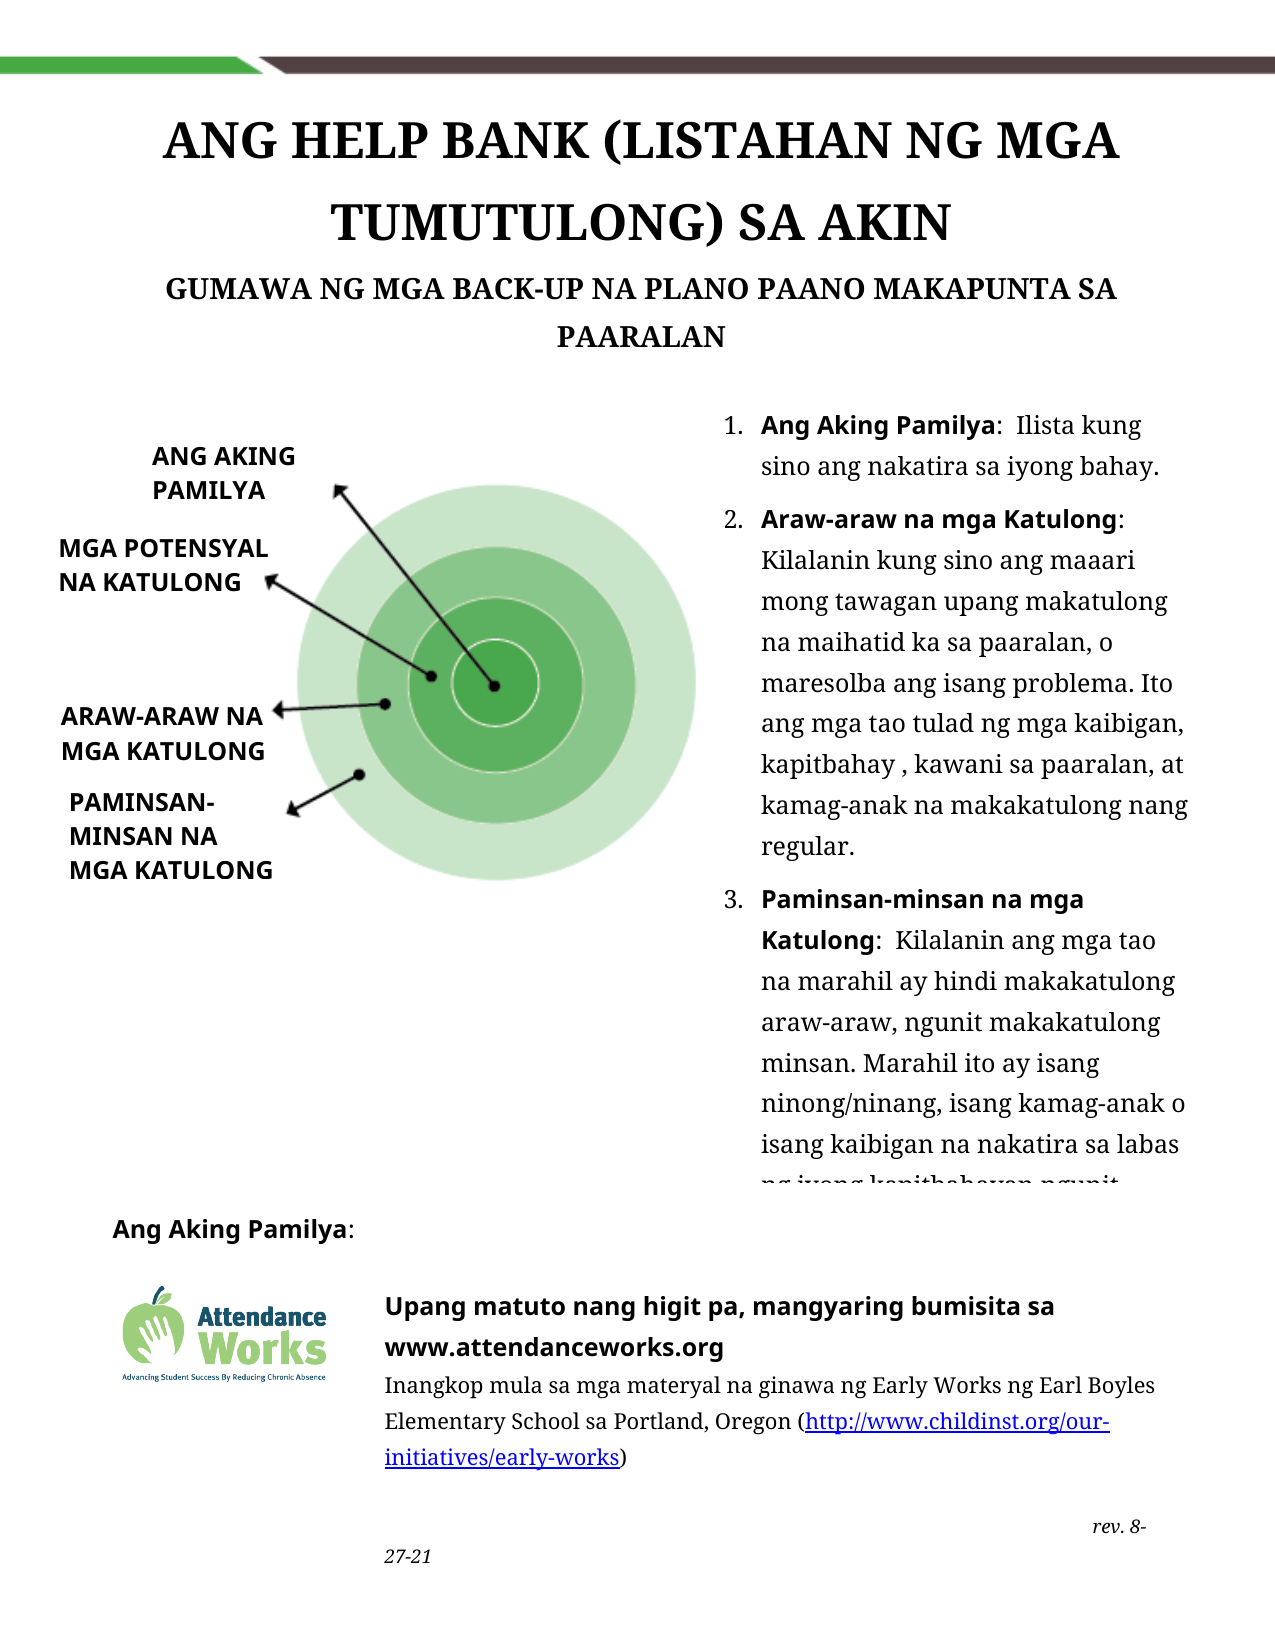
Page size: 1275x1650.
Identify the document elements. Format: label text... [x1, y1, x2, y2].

picture [254, 484, 259, 492]
list Ang Aking Pamilya: [112, 690, 1170, 1286]
text ANG HELP BANK (LISTAHAN NG MGA TUMUTULONG) SA AKIN [112, 105, 1170, 255]
picture [251, 710, 256, 718]
picture [250, 472, 704, 890]
picture [108, 1283, 340, 1387]
text gumawa ng mga back-up na plano paano makapunta sa paaralan [112, 268, 1170, 356]
